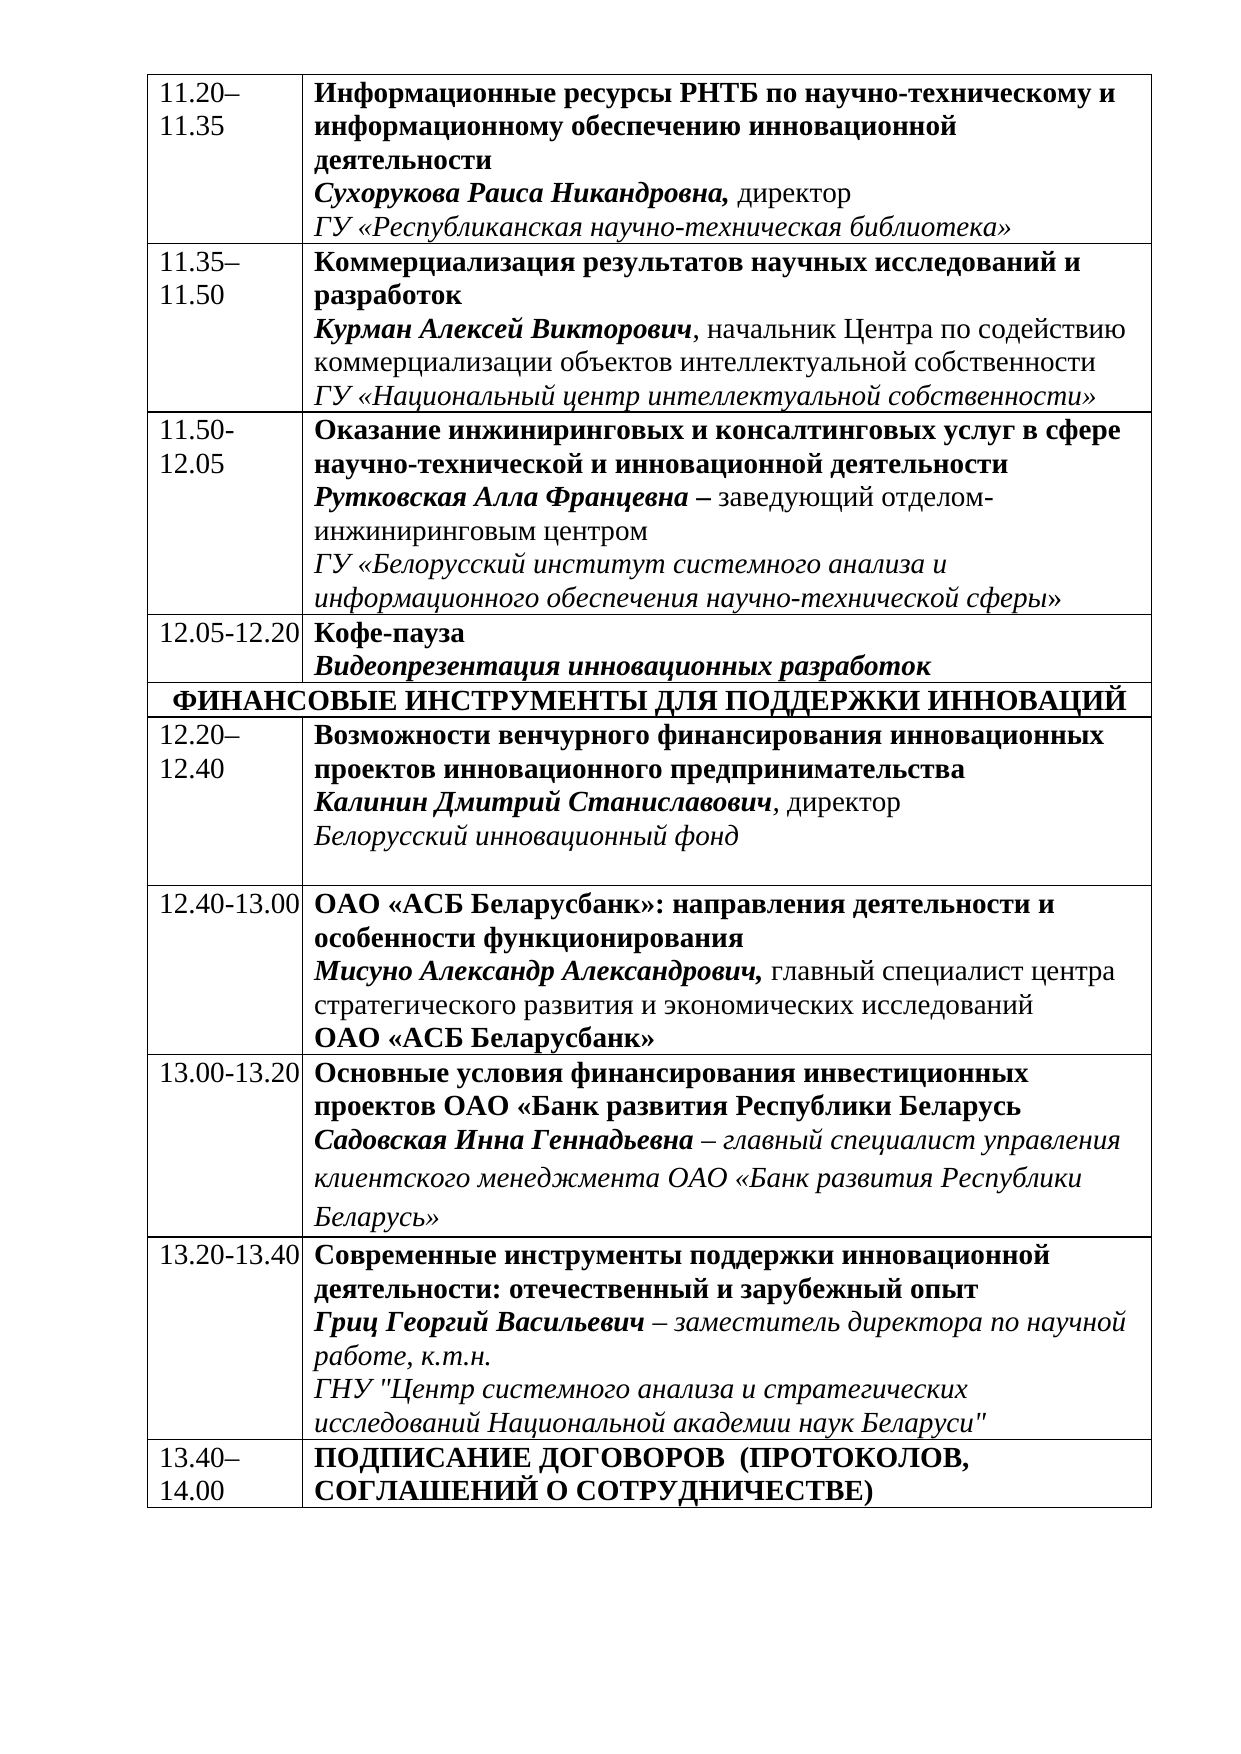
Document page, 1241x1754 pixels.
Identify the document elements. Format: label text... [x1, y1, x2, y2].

table_cell Оказание инжиниринговых и консалтинговых услуг в сфере научно-технической и инновационной деятельности Рутковская Алла Францевна – заведующий отделом- инжиниринговым центром ГУ «Белорусский институт системного анализа и информационного обеспечения научно-технической сферы» [303, 413, 1151, 614]
table_cell Информационные ресурсы РНТБ по научно-техническому и информационному обеспечению инновационной деятельности Сухорукова Раиса Никандровна, директор ГУ «Республиканская научно-техническая библиотека» [303, 75, 1151, 243]
table_cell 11.35–11.50 [148, 244, 302, 411]
table_cell Кофе-пауза Видеопрезентация инновационных разработок [303, 615, 1151, 682]
table_cell Возможности венчурного финансирования инновационных проектов инновационного предпринимательства Калинин Дмитрий Станиславович, директор Белорусский инновационный фонд [303, 718, 1151, 885]
table_cell Основные условия финансирования инвестиционных проектов ОАО «Банк развития Республики Беларусь Садовская Инна Геннадьевна – главный специалист управления клиентского менеджмента ОАО «Банк развития Республики Беларусь» [303, 1055, 1151, 1236]
table_cell 13.40–14.00 [148, 1440, 302, 1507]
table_cell ПОДПИСАНИЕ ДОГОВОРОВ (ПРОТОКОЛОВ, СОГЛАШЕНИЙ О СОТРУДНИЧЕСТВЕ) [303, 1440, 1151, 1507]
table_cell 12.05-12.20 [148, 615, 302, 682]
table_cell 12.20–12.40 [148, 718, 302, 885]
table_cell 13.00-13.20 [148, 1055, 302, 1236]
table_cell Современные инструменты поддержки инновационной деятельности: отечественный и зарубежный опыт Гриц Георгий Васильевич – заместитель директора по научной работе, к.т.н. ГНУ "Центр системного анализа и стратегических исследований Национальной академии наук Беларуси" [303, 1238, 1151, 1439]
table_cell 11.20–11.35 [148, 75, 302, 243]
table_cell 11.50- 12.05 [148, 413, 302, 614]
table_cell ФИНАНСОВЫЕ ИНСТРУМЕНТЫ ДЛЯ ПОДДЕРЖКИ ИННОВАЦИЙ [148, 683, 1151, 716]
table_cell Коммерциализация результатов научных исследований и разработок Курман Алексей Викторович, начальник Центра по содействию коммерциализации объектов интеллектуальной собственности ГУ «Национальный центр интеллектуальной собственности» [303, 244, 1151, 411]
table_cell 13.20-13.40 [148, 1238, 302, 1439]
table_cell 12.40-13.00 [148, 886, 302, 1054]
table_cell ОАО «АСБ Беларусбанк»: направления деятельности и особенности функционирования Мисуно Александр Александрович, главный специалист центра стратегического развития и экономических исследований ОАО «АСБ Беларусбанк» [303, 886, 1151, 1054]
